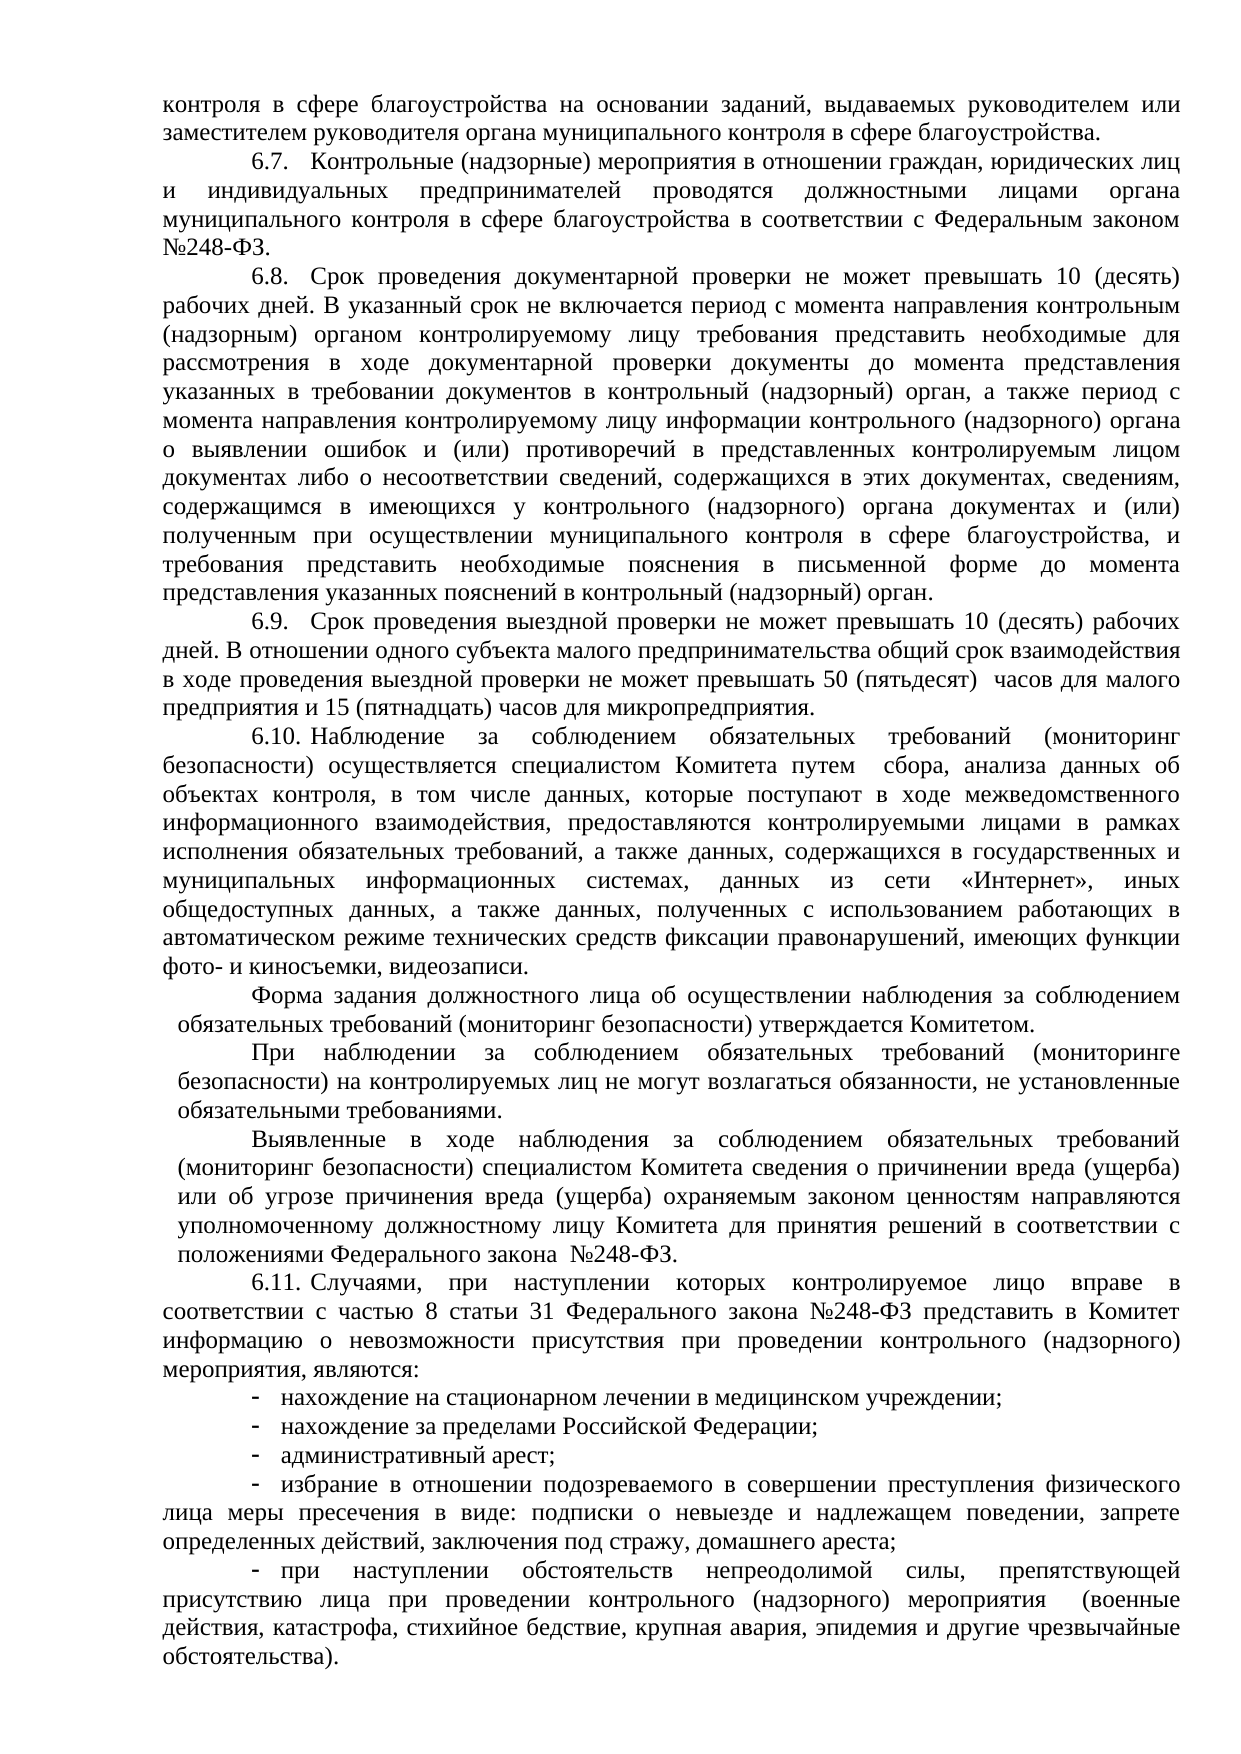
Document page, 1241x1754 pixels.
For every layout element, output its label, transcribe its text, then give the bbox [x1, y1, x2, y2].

text При наблюдении за соблюдением обязательных требований (мониторинге безопасности) на контролируемых лиц не могут возлагаться обязанности, не установленные обязательными требованиями. [177, 1037, 1181, 1124]
list нахождение на стационарном лечении в медицинском учреждении; [162, 1382, 1181, 1411]
text Выявленные в ходе наблюдения за соблюдением обязательных требований (мониторинг безопасности) специалистом Комитета сведения о причинении вреда (ущерба) или об угрозе причинения вреда (ущерба) охраняемым законом ценностям направляются уполномоченному должностному лицу Комитета для принятия решений в соответствии с положениями Федерального закона №248-ФЗ. [177, 1124, 1181, 1267]
text Форма задания должностного лица об осуществлении наблюдения за соблюдением обязательных требований (мониторинг безопасности) утверждается Комитетом. [177, 980, 1181, 1037]
list Срок проведения выездной проверки не может превышать 10 (десять) рабочих дней. В отношении одного субъекта малого предпринимательства общий срок взаимодействия в ходе проведения выездной проверки не может превышать 50 (пятьдесят) часов для малого предприятия и 15 (пятнадцать) часов для микропредприятия. [162, 606, 1181, 721]
list Случаями, при наступлении которых контролируемое лицо вправе в соответствии с частью 8 статьи 31 Федерального закона №248-ФЗ представить в Комитет информацию о невозможности присутствия при проведении контрольного (надзорного) мероприятия, являются: [162, 1267, 1181, 1382]
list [162, 89, 1181, 146]
list Наблюдение за соблюдением обязательных требований (мониторинг безопасности) осуществляется специалистом Комитета путем сбора, анализа данных об объектах контроля, в том числе данных, которые поступают в ходе межведомственного информационного взаимодействия, предоставляются контролируемыми лицами в рамках исполнения обязательных требований, а также данных, содержащихся в государственных и муниципальных информационных системах, данных из сети «Интернет», иных общедоступных данных, а также данных, полученных с использованием работающих в автоматическом режиме технических средств фиксации правонарушений, имеющих функции фото- и киносъемки, видеозаписи. [162, 721, 1181, 980]
list при наступлении обстоятельств непреодолимой силы, препятствующей присутствию лица при проведении контрольного (надзорного) мероприятия (военные действия, катастрофа, стихийное бедствие, крупная авария, эпидемия и другие чрезвычайные обстоятельства). [162, 1555, 1181, 1670]
list административный арест; [162, 1440, 1181, 1469]
list избрание в отношении подозреваемого в совершении преступления физического лица меры пресечения в виде: подписки о невыезде и надлежащем поведении, запрете определенных действий, заключения под стражу, домашнего ареста; [162, 1469, 1181, 1555]
list Срок проведения документарной проверки не может превышать 10 (десять) рабочих дней. В указанный срок не включается период с момента направления контрольным (надзорным) органом контролируемому лицу требования представить необходимые для рассмотрения в ходе документарной проверки документы до момента представления указанных в требовании документов в контрольный (надзорный) орган, а также период с момента направления контролируемому лицу информации контрольного (надзорного) органа о выявлении ошибок и (или) противоречий в представленных контролируемым лицом документах либо о несоответствии сведений, содержащихся в этих документах, сведениям, содержащимся в имеющихся у контрольного (надзорного) органа документах и (или) полученным при осуществлении муниципального контроля в сфере благоустройства, и требования представить необходимые пояснения в письменной форме до момента представления указанных пояснений в контрольный (надзорный) орган. [162, 261, 1181, 606]
list Контрольные (надзорные) мероприятия в отношении граждан, юридических лиц и индивидуальных предпринимателей проводятся должностными лицами органа муниципального контроля в сфере благоустройства в соответствии с Федеральным законом №248-ФЗ. [162, 146, 1181, 261]
list нахождение за пределами Российской Федерации; [162, 1411, 1181, 1440]
